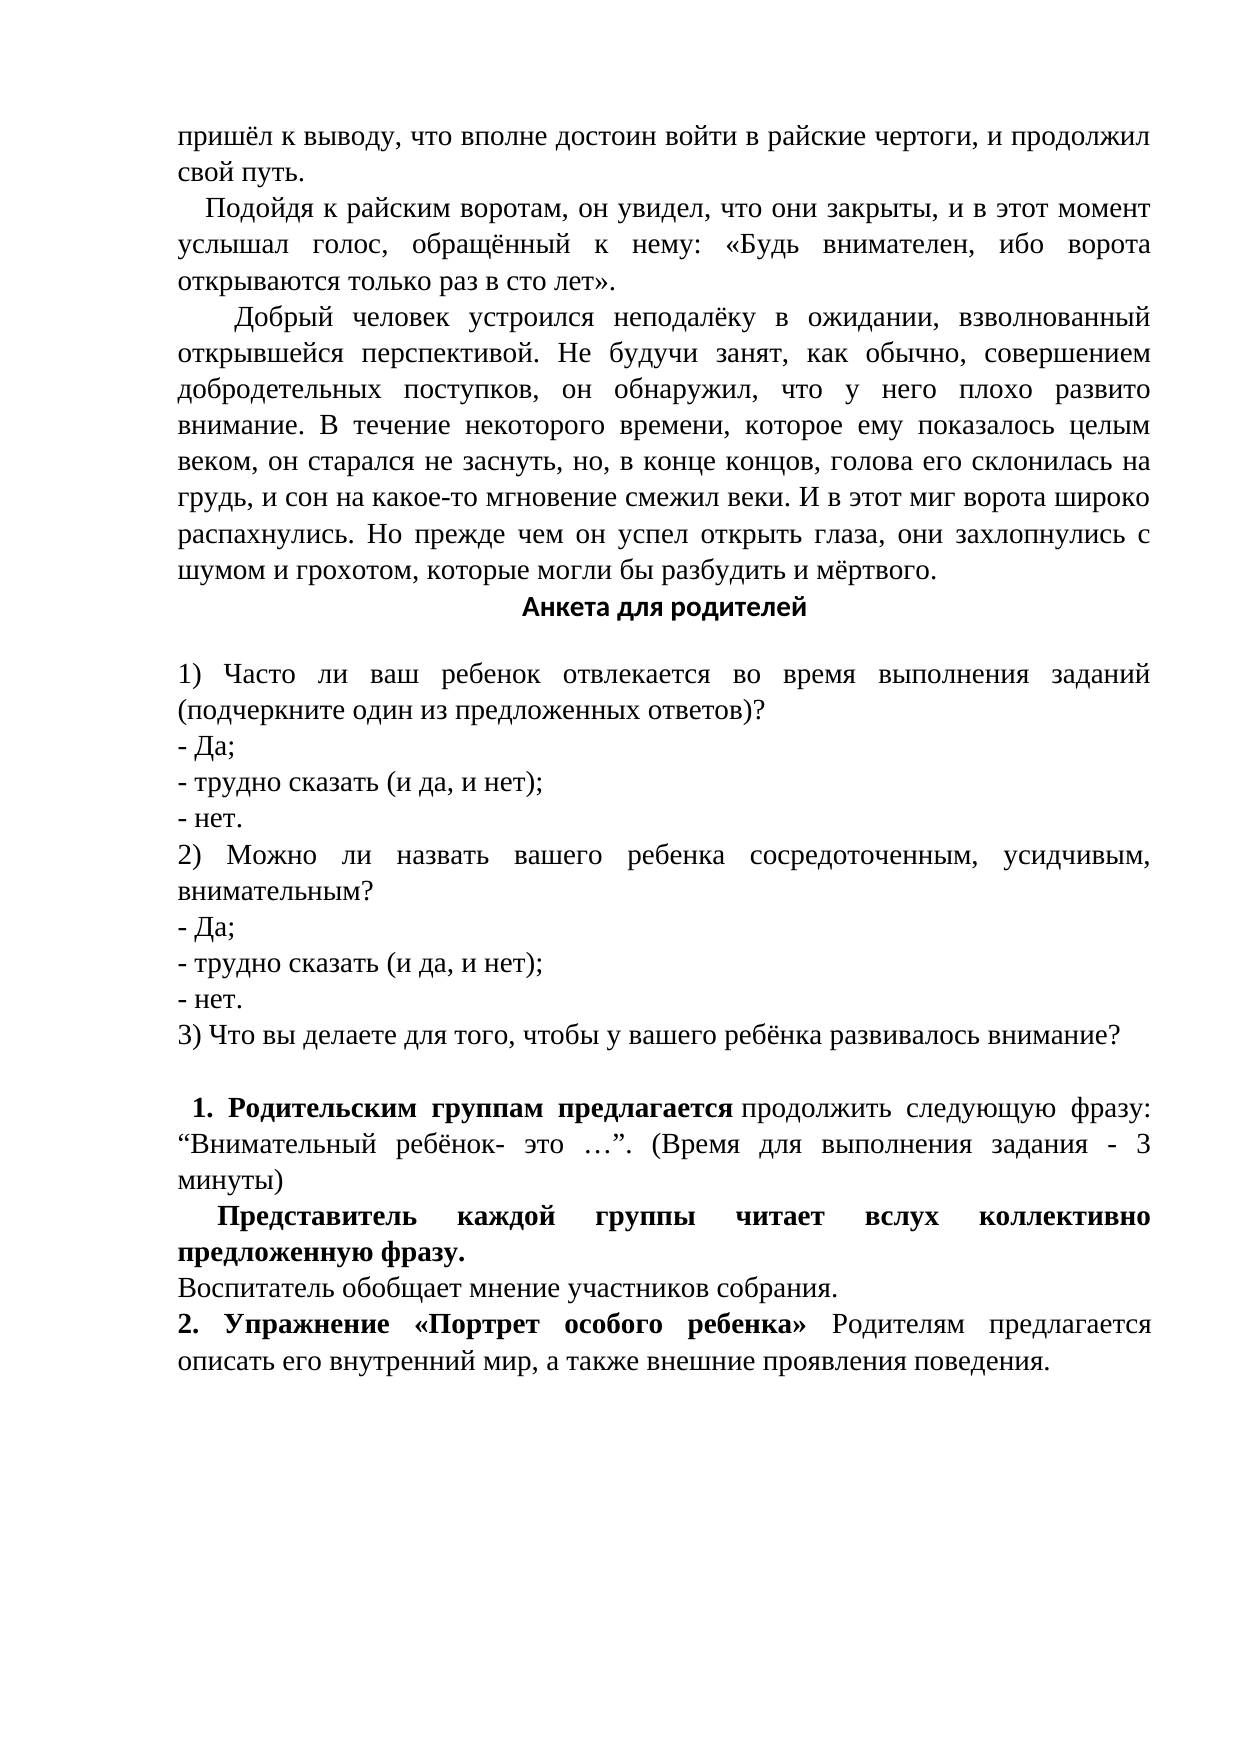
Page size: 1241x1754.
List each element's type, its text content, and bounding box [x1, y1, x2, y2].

text Воспитатель обобщает мнение участников собрания. [177, 1271, 1152, 1304]
text Представитель каждой группы читает вслух коллективно предложенную фразу. [177, 1198, 1152, 1268]
text 1) Часто ли ваш ребенок отвлекается во время выполнения заданий (подчеркните один из предложенных ответов)? [177, 656, 1152, 726]
text - Да; [177, 728, 1152, 762]
text - Да; [177, 909, 1152, 943]
text - нет. [177, 981, 1152, 1015]
text Анкета для родителей [177, 588, 1152, 654]
text - трудно сказать (и да, и нет); [177, 764, 1152, 798]
text 3) Что вы делаете для того, чтобы у вашего ребёнка развивалось внимание? [177, 1017, 1152, 1051]
text 2) Можно ли назвать вашего ребенка сосредоточенным, усидчивым, внимательным? [177, 837, 1152, 906]
text - нет. [177, 801, 1152, 834]
text Добрый человек устроился неподалёку в ожидании, взволнованный открывшейся перспективой. Не будучи занят, как обычно, совершением добродетельных поступков, он обнаружил, что у него плохо развито внимание. В течение некоторого времени, которое ему показалось целым веком, он старался не заснуть, но, в конце концов, голова его склонилась на грудь, и сон на какое-то мгновение смежил веки. И в этот миг ворота широко распахнулись. Но прежде чем он успел открыть глаза, они захлопнулись с шумом и грохотом, которые могли бы разбудить и мёртвого. [177, 299, 1152, 585]
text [177, 118, 1152, 188]
text Подойдя к райским воротам, он увидел, что они закрыты, и в этот момент услышал голос, обращённый к нему: «Будь внимателен, ибо ворота открываются только раз в сто лет». [177, 190, 1152, 296]
text 1. Родительским группам предлагается продолжить следующую фразу: “Внимательный ребёнок- это …”. (Время для выполнения задания - 3 минуты) [177, 1090, 1152, 1196]
text - трудно сказать (и да, и нет); [177, 945, 1152, 979]
text 2. Упражнение «Портрет особого ребенка» Родителям предлагается описать его внутренний мир, а также внешние проявления поведения. [177, 1307, 1152, 1376]
